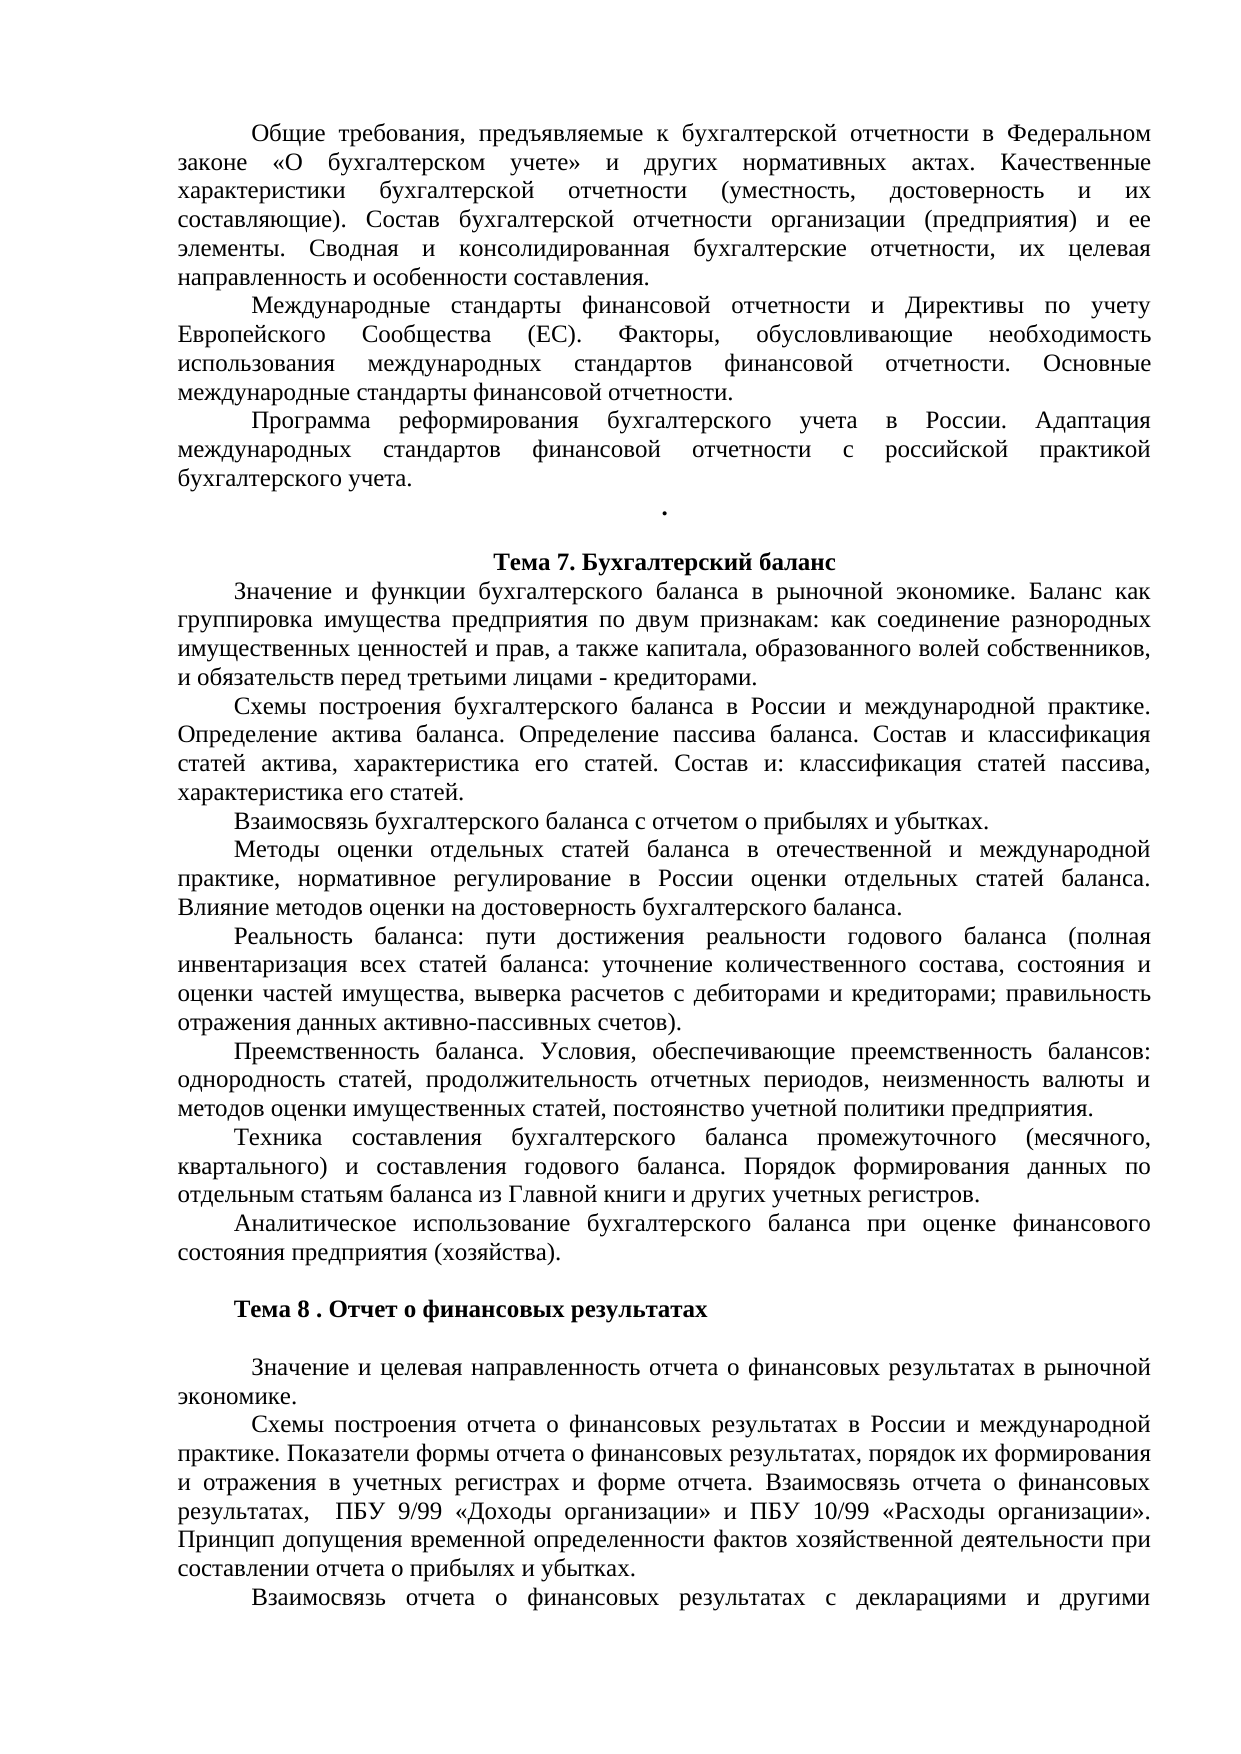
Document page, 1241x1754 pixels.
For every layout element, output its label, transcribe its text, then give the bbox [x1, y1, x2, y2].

text Схемы построения бухгалтерского баланса в России и международной практике. Определение актива баланса. Определение пассива баланса. Состав и классификация статей актива, характеристика его статей. Состав и: классификация статей пассива, характеристика его статей. [177, 691, 1152, 806]
text Схемы построения отчета о финансовых результатах в России и международной практике. Показатели формы отчета о финансовых результатах, порядок их формирования и отражения в учетных регистрах и форме отчета. Взаимосвязь отчета о финансовых результатах, ПБУ 9/99 «Доходы организации» и ПБУ 10/99 «Расходы организации». Принцип допущения временной определенности фактов хозяйственной деятельности при составлении отчета о прибылях и убытках. [177, 1409, 1152, 1582]
text Программа реформирования бухгалтерского учета в России. Адаптация международных стандартов финансовой отчетности с российской практикой бухгалтерского учета. [177, 406, 1152, 492]
text Тема 7. Бухгалтерский баланс [177, 547, 1152, 576]
text Техника составления бухгалтерского баланса промежуточного (месячного, квартального) и составления годового баланса. Порядок формирования данных по отдельным статьям баланса из Главной книги и других учетных регистров. [177, 1122, 1152, 1208]
text Международные стандарты финансовой отчетности и Директивы по учету Европейского Сообщества (ЕС). Факторы, обусловливающие необходимость использования международных стандартов финансовой отчетности. Основные международные стандарты финансовой отчетности. [177, 291, 1152, 406]
text Общие требования, предъявляемые к бухгалтерской отчетности в Федеральном законе «О бухгалтерском учете» и других нормативных актах. Качественные характеристики бухгалтерской отчетности (уместность, достоверность и их составляющие). Состав бухгалтерской отчетности организации (предприятия) и ее элементы. Сводная и консолидированная бухгалтерские отчетности, их целевая направленность и особенности составления. [177, 118, 1152, 291]
text Аналитическое использование бухгалтерского баланса при оценке финансового состояния предприятия (хозяйства). [177, 1208, 1152, 1266]
text Взаимосвязь бухгалтерского баланса с отчетом о прибылях и убытках. [177, 806, 1152, 834]
text Тема 8 . Отчет о финансовых результатах [177, 1294, 1152, 1323]
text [177, 1582, 1152, 1611]
text Методы оценки отдельных статей баланса в отечественной и международной практике, нормативное регулирование в России оценки отдельных статей баланса. Влияние методов оценки на достоверность бухгалтерского баланса. [177, 834, 1152, 921]
text Значение и функции бухгалтерского баланса в рыночной экономике. Баланс как группировка имущества предприятия по двум признакам: как соединение разнородных имущественных ценностей и прав, а также капитала, образованного волей собственников, и обязательств перед третьими лицами - кредиторами. [177, 576, 1152, 691]
text Значение и целевая направленность отчета о финансовых результатах в рыночной экономике. [177, 1352, 1152, 1409]
text Реальность баланса: пути достижения реальности годового баланса (полная инвентаризация всех статей баланса: уточнение количественного состава, состояния и оценки частей имущества, выверка расчетов с дебиторами и кредиторами; правильность отражения данных активно-пассивных счетов). [177, 921, 1152, 1036]
text . [177, 492, 1152, 521]
text Преемственность баланса. Условия, обеспечивающие преемственность балансов: однородность статей, продолжительность отчетных периодов, неизменность валюты и методов оценки имущественных статей, постоянство учетной политики предприятия. [177, 1036, 1152, 1122]
